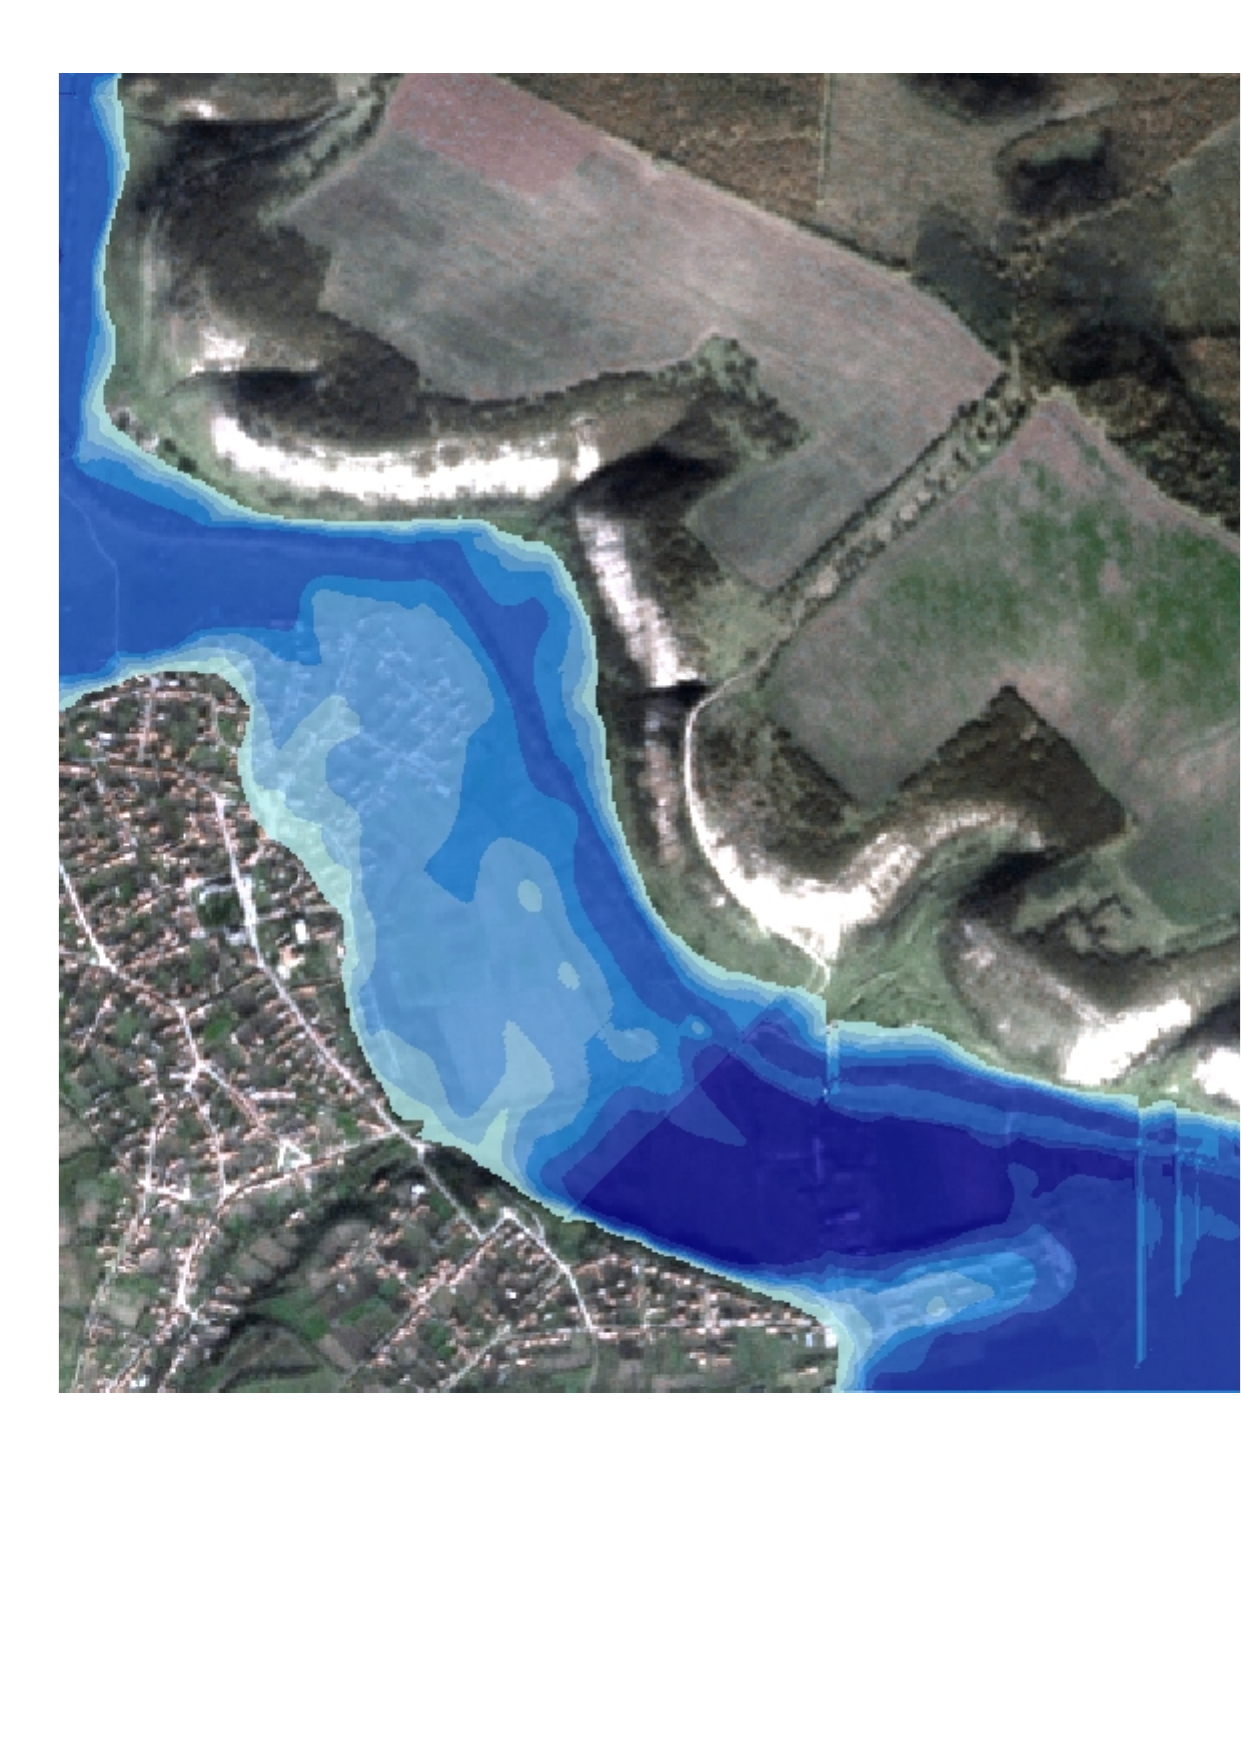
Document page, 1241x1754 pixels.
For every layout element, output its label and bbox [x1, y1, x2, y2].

picture [58, 73, 1241, 1393]
